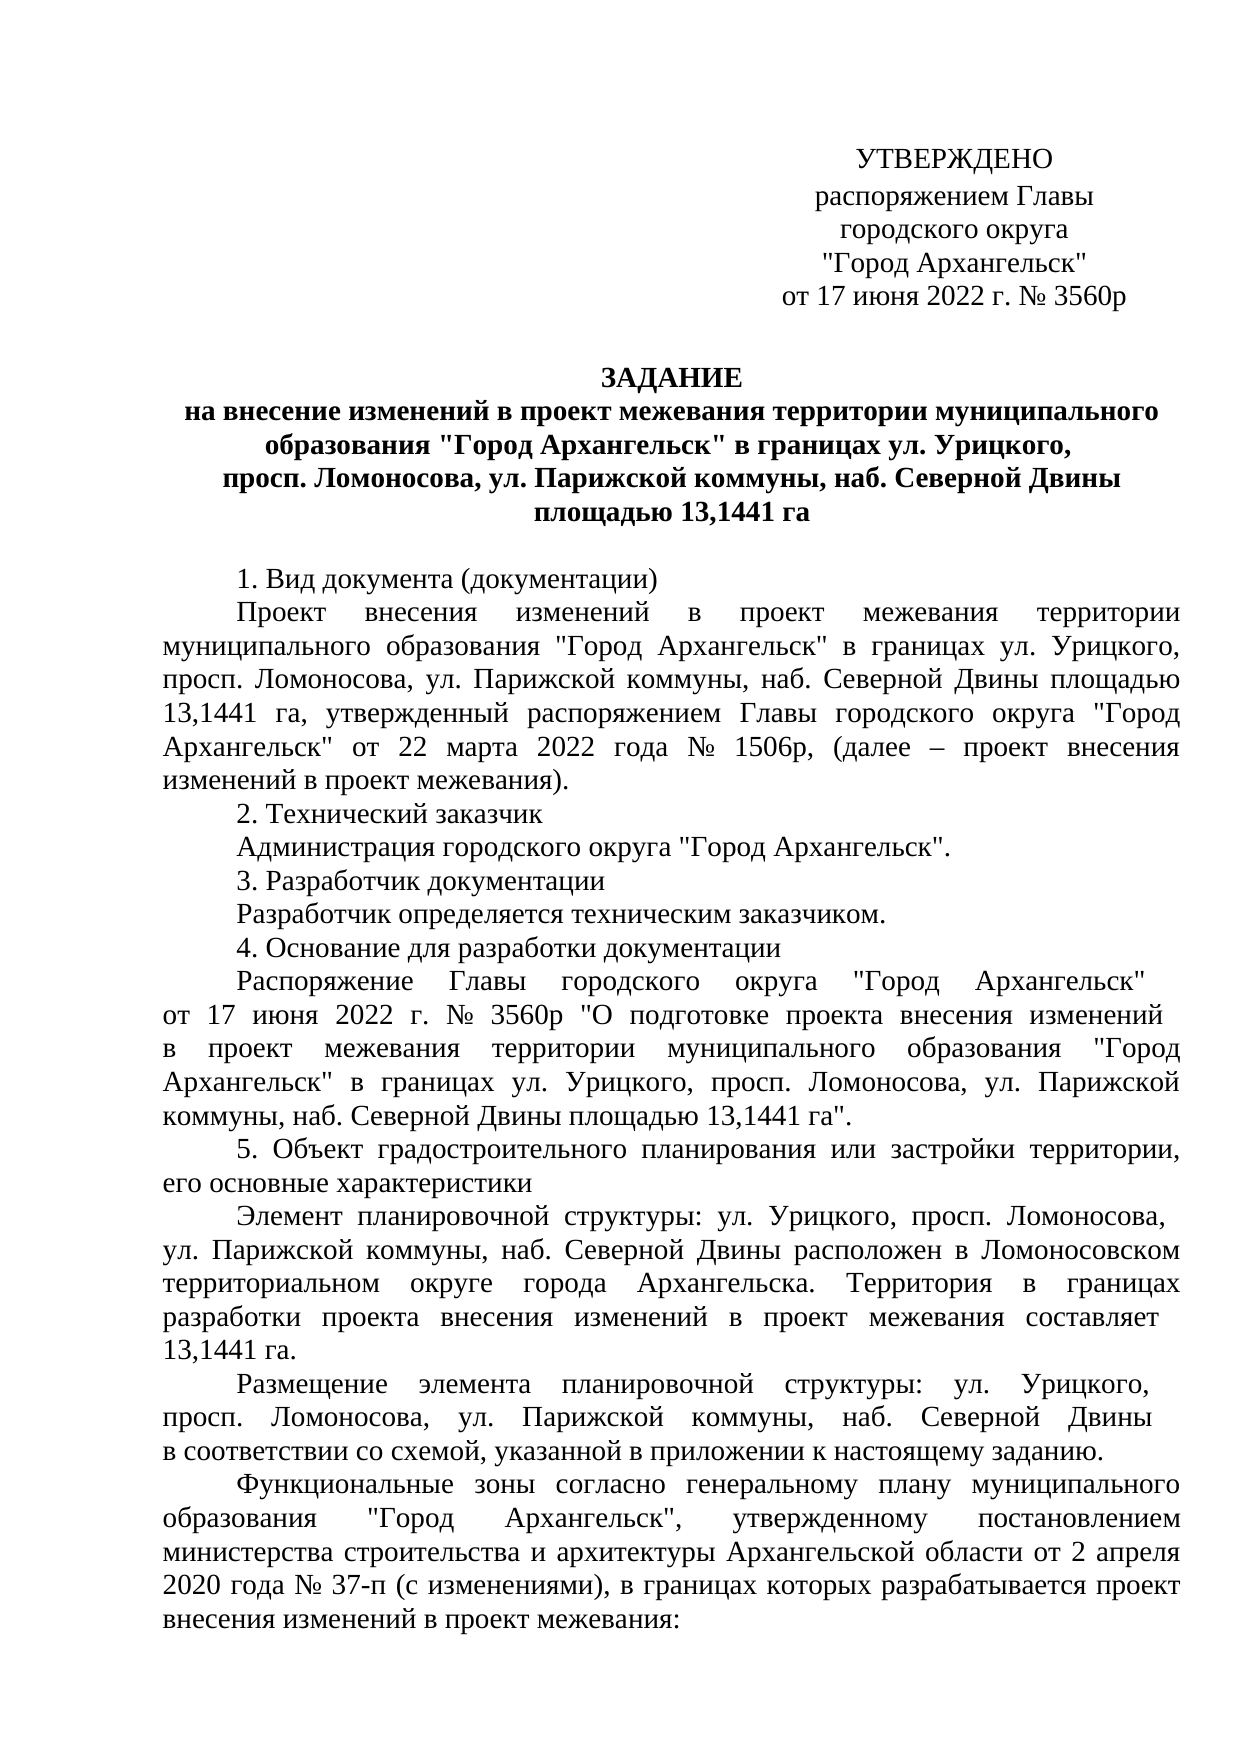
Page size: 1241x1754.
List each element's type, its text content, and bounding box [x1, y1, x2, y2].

text Разработчик определяется техническим заказчиком. [162, 896, 1181, 930]
text Администрация городского округа "Город Архангельск". [162, 829, 1181, 863]
text ЗАДАНИЕ [162, 360, 1181, 393]
text 2. Технический заказчик [162, 796, 1181, 829]
text 4. Основание для разработки документации [162, 930, 1181, 963]
text на внесение изменений в проект межевания территории муниципального образования "Город Архангельск" в границах ул. Урицкого, просп. Ломоносова, ул. Парижской коммуны, наб. Северной Двины площадью 13,1441 га [162, 393, 1181, 527]
table_cell распоряжением Главы городского округа "Город Архангельск" от 17 июня 2022 г. № 3560р [742, 178, 1166, 312]
text Проект внесения изменений в проект межевания территории муниципального образования "Город Архангельск" в границах ул. Урицкого, просп. Ломоносова, ул. Парижской коммуны, наб. Северной Двины площадью 13,1441 га, утвержденный распоряжением Главы городского округа "Город Архангельск" от 22 марта 2022 года № 1506р, (далее – проект внесения изменений в проект межевания). [162, 594, 1181, 796]
text Распоряжение Главы городского округа "Город Архангельск" от 17 июня 2022 г. № 3560р "О подготовке проекта внесения изменений в проект межевания территории муниципального образования "Город Архангельск" в границах ул. Урицкого, просп. Ломоносова, ул. Парижской коммуны, наб. Северной Двины площадью 13,1441 га". [162, 963, 1181, 1131]
text Элемент планировочной структуры: ул. Урицкого, просп. Ломоносова, ул. Парижской коммуны, наб. Северной Двины расположен в Ломоносовском территориальном округе города Архангельска. Территория в границах разработки проекта внесения изменений в проект межевания составляет 13,1441 га. [162, 1198, 1181, 1366]
text Размещение элемента планировочной структуры: ул. Урицкого, просп. Ломоносова, ул. Парижской коммуны, наб. Северной Двины в соответствии со схемой, указанной в приложении к настоящему заданию. [162, 1366, 1181, 1467]
text 5. Объект градостроительного планирования или застройки территории, его основные характеристики [162, 1131, 1181, 1198]
text 1. Вид документа (документации) [162, 561, 1181, 594]
text Функциональные зоны согласно генеральному плану муниципального образования "Город Архангельск", утвержденному постановлением министерства строительства и архитектуры Архангельской области от 2 апреля 2020 года № 37-п (с изменениями), в границах которых разрабатывается проект внесения изменений в проект межевания: [162, 1467, 1181, 1634]
text 3. Разработчик документации [162, 863, 1181, 896]
table_header УТВЕРЖДЕНО [742, 141, 1166, 178]
